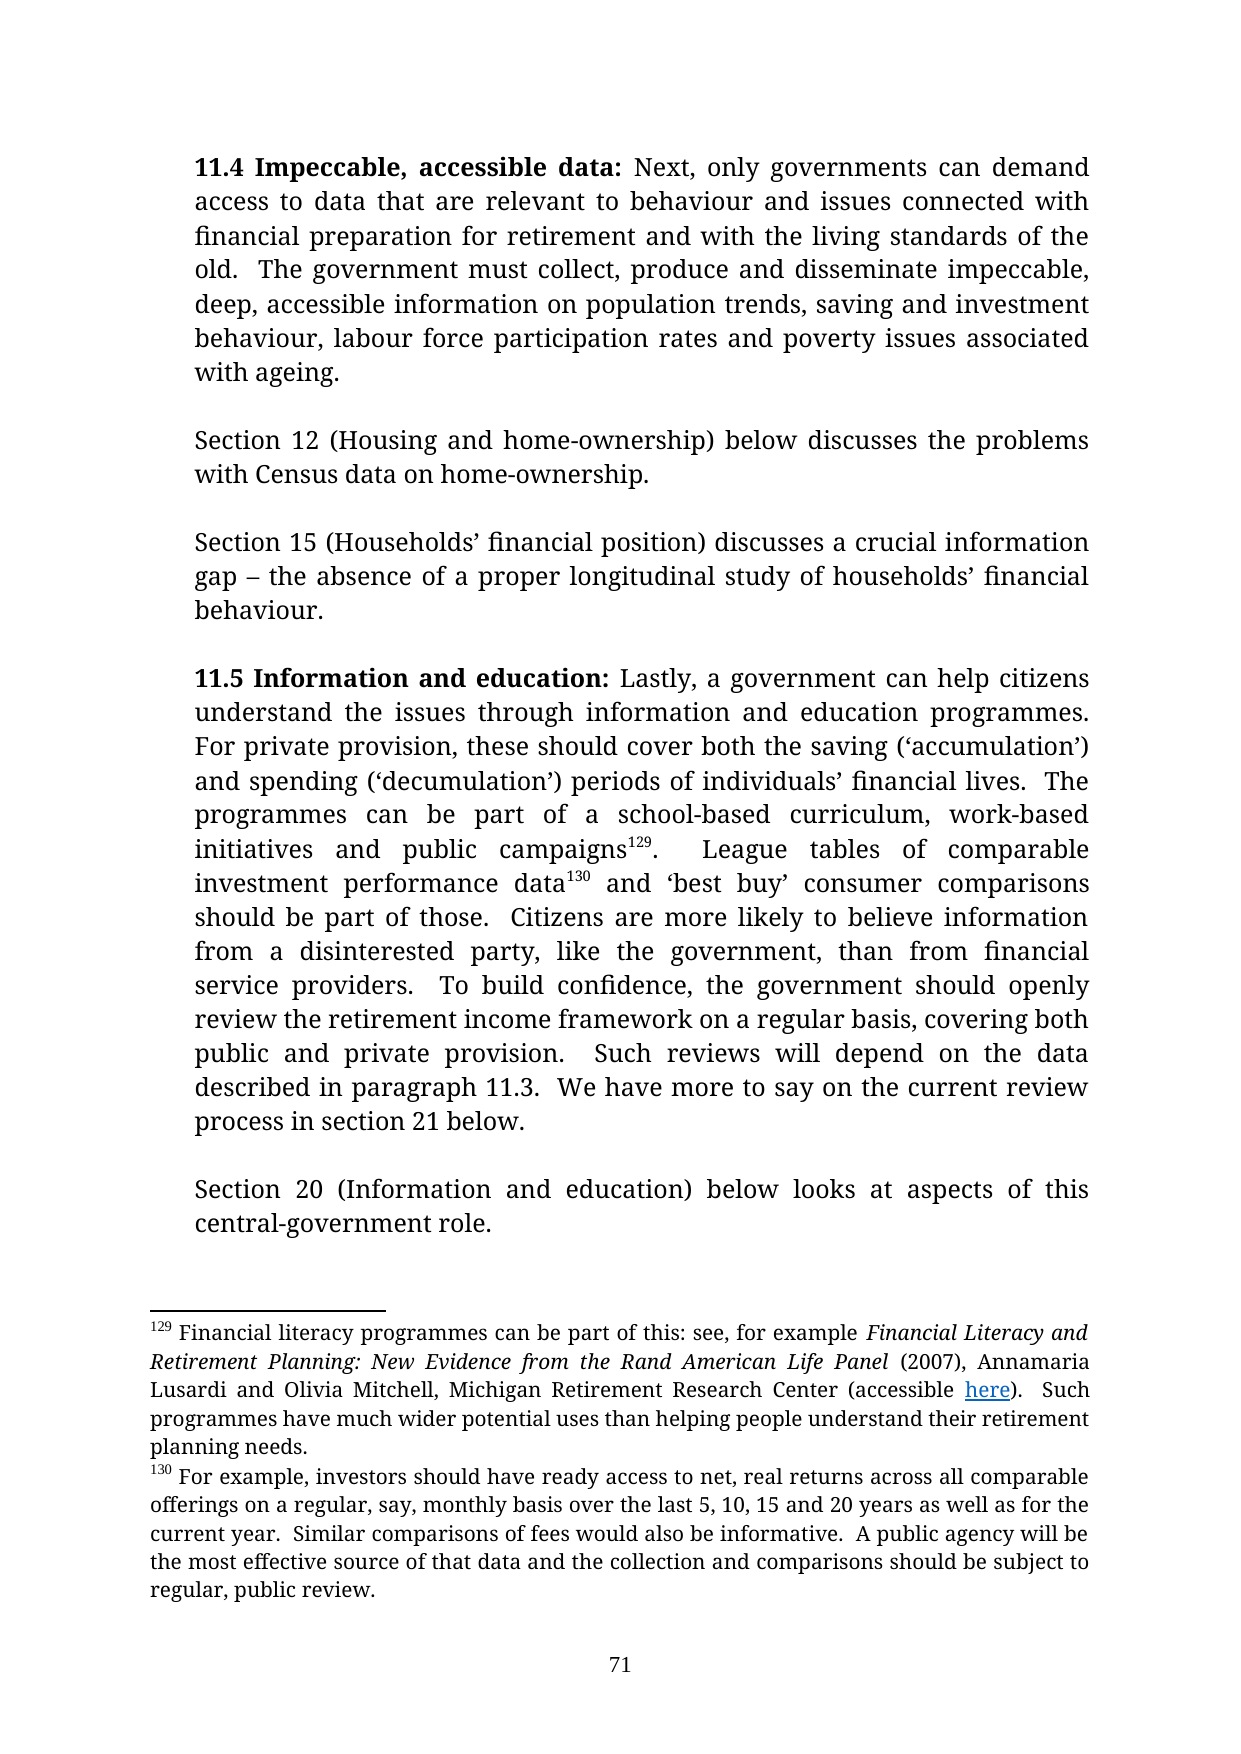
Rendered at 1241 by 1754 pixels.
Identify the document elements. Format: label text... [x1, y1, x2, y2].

text Section 12 (Housing and home-ownership) below discusses the problems with Census data on home-ownership. [194, 422, 1090, 491]
text Section 20 (Information and education) below looks at aspects of this central-government role. [194, 1172, 1090, 1240]
text Section 15 (Households’ financial position) discusses a crucial information gap – the absence of a proper longitudinal study of households’ financial behaviour. [194, 525, 1090, 627]
text 11.5 Information and education: Lastly, a government can help citizens understand the issues through information and education programmes. For private provision, these should cover both the saving (‘accumulation’) and spending (‘decumulation’) periods of individuals’ financial lives. The programmes can be part of a school-based curriculum, work-based initiatives and public campaigns. League tables of comparable investment performance data and ‘best buy’ consumer comparisons should be part of those. Citizens are more likely to believe information from a disinterested party, like the government, than from financial service providers. To build confidence, the government should openly review the retirement income framework on a regular basis, covering both public and private provision. Such reviews will depend on the data described in paragraph 11.3. We have more to say on the current review process in section 21 below. [194, 661, 1090, 1138]
text 11.4 Impeccable, accessible data: Next, only governments can demand access to data that are relevant to behaviour and issues connected with financial preparation for retirement and with the living standards of the old. The government must collect, produce and disseminate impeccable, deep, accessible information on population trends, saving and investment behaviour, labour force participation rates and poverty issues associated with ageing. [194, 150, 1090, 388]
